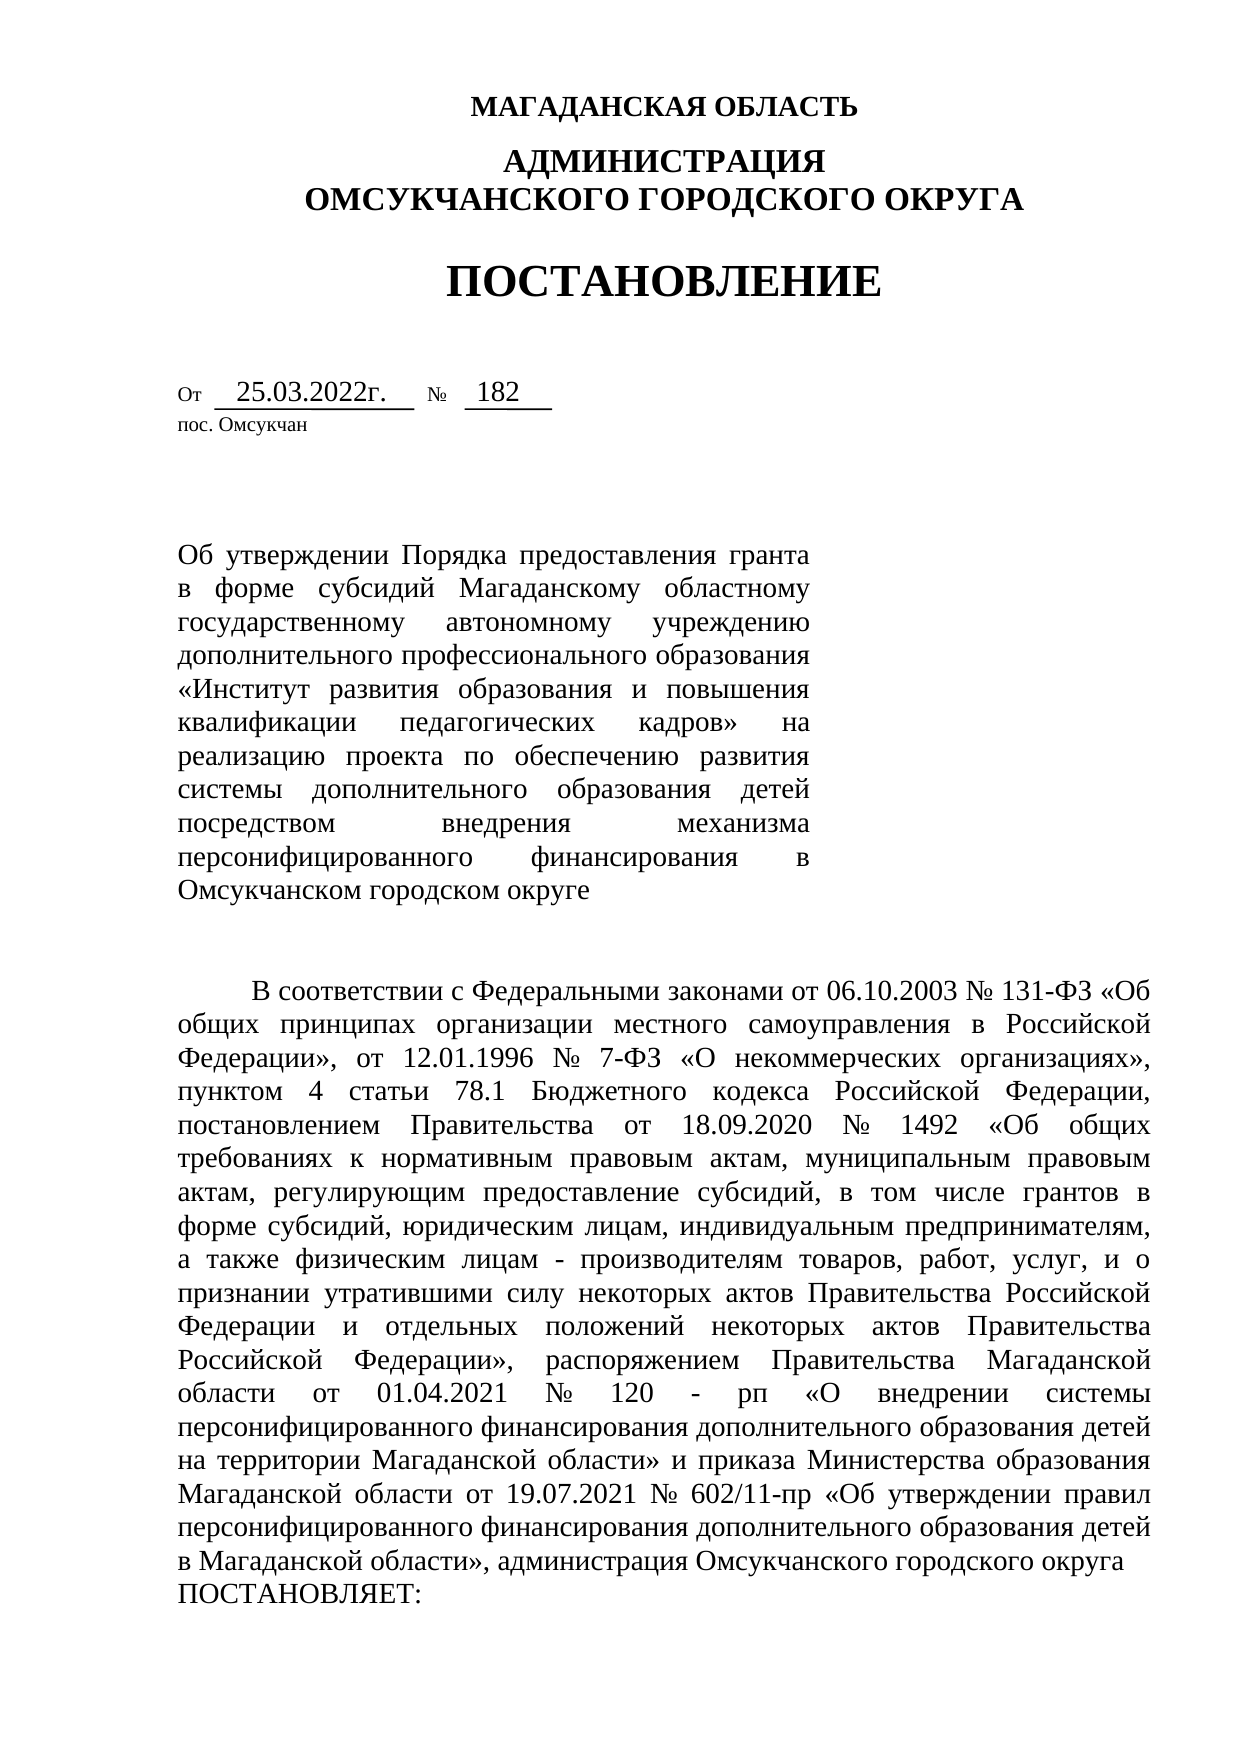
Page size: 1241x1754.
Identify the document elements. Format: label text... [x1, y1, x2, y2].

text пос. Омсукчан [177, 412, 1152, 436]
title ОМСУКЧАНСКОГО ГОРОДСКОГО ОКРУГА [177, 180, 1152, 218]
text В соответствии с Федеральными законами от 06.10.2003 № 131-ФЗ «Об общих принципах организации местного самоуправления в Российской Федерации», от 12.01.1996 № 7-ФЗ «О некоммерческих организациях», пунктом 4 статьи 78.1 Бюджетного кодекса Российской Федерации, постановлением Правительства от 18.09.2020 № 1492 «Об общих требованиях к нормативным правовым актам, муниципальным правовым актам, регулирующим предоставление субсидий, в том числе грантов в форме субсидий, юридическим лицам, индивидуальным предпринимателям, а также физическим лицам - производителям товаров, работ, услуг, и о признании утратившими силу некоторых актов Правительства Российской Федерации и отдельных положений некоторых актов Правительства Российской Федерации», распоряжением Правительства Магаданской области от 01.04.2021 № 120 - рп «О внедрении системы персонифицированного финансирования дополнительного образования детей на территории Магаданской области» и приказа Министерства образования Магаданской области от 19.07.2021 № 602/11-пр «Об утверждении правил персонифицированного финансирования дополнительного образования детей в Магаданской области», администрация Омсукчанского городского округа [177, 973, 1152, 1577]
text Магаданская область [177, 89, 1152, 122]
title АДМИНИСТРАЦИЯ [177, 141, 1152, 180]
table_header Об утверждении Порядка предоставления гранта в форме субсидий Магаданскому областному государственному автономному учреждению дополнительного профессионального образования «Институт развития образования и повышения квалификации педагогических кадров» на реализацию проекта по обеспечению развития системы дополнительного образования детей посредством внедрения механизма персонифицированного финансирования в Омсукчанском городском округе [166, 537, 821, 906]
text ПОСТАНОВЛЕНИЕ [177, 254, 1152, 307]
text От 25.03.2022г. № 182 [177, 374, 1152, 407]
text ПОСТАНОВЛЯЕТ: [177, 1577, 1152, 1610]
